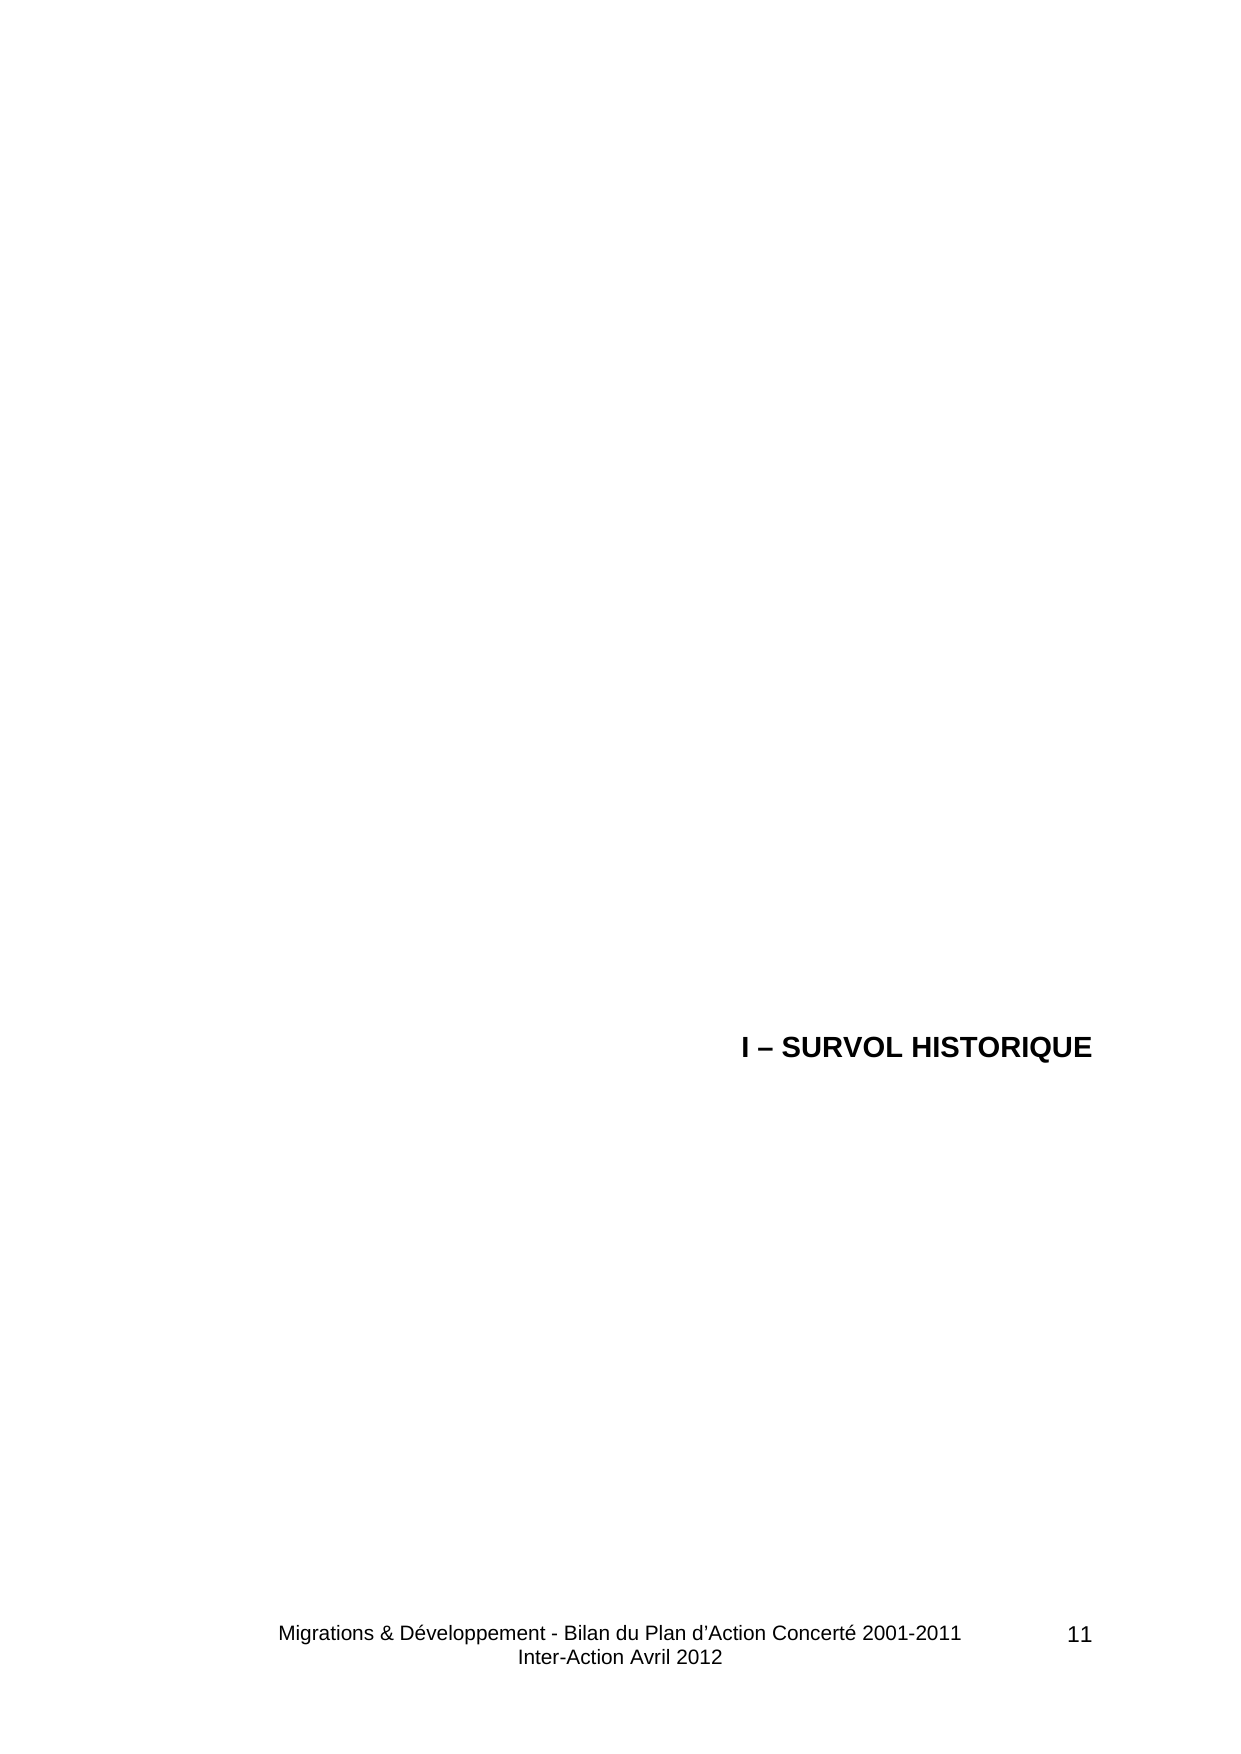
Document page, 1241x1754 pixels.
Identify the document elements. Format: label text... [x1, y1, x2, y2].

subtitle I – SURVOL HISTORIQUE [148, 1030, 1092, 1064]
